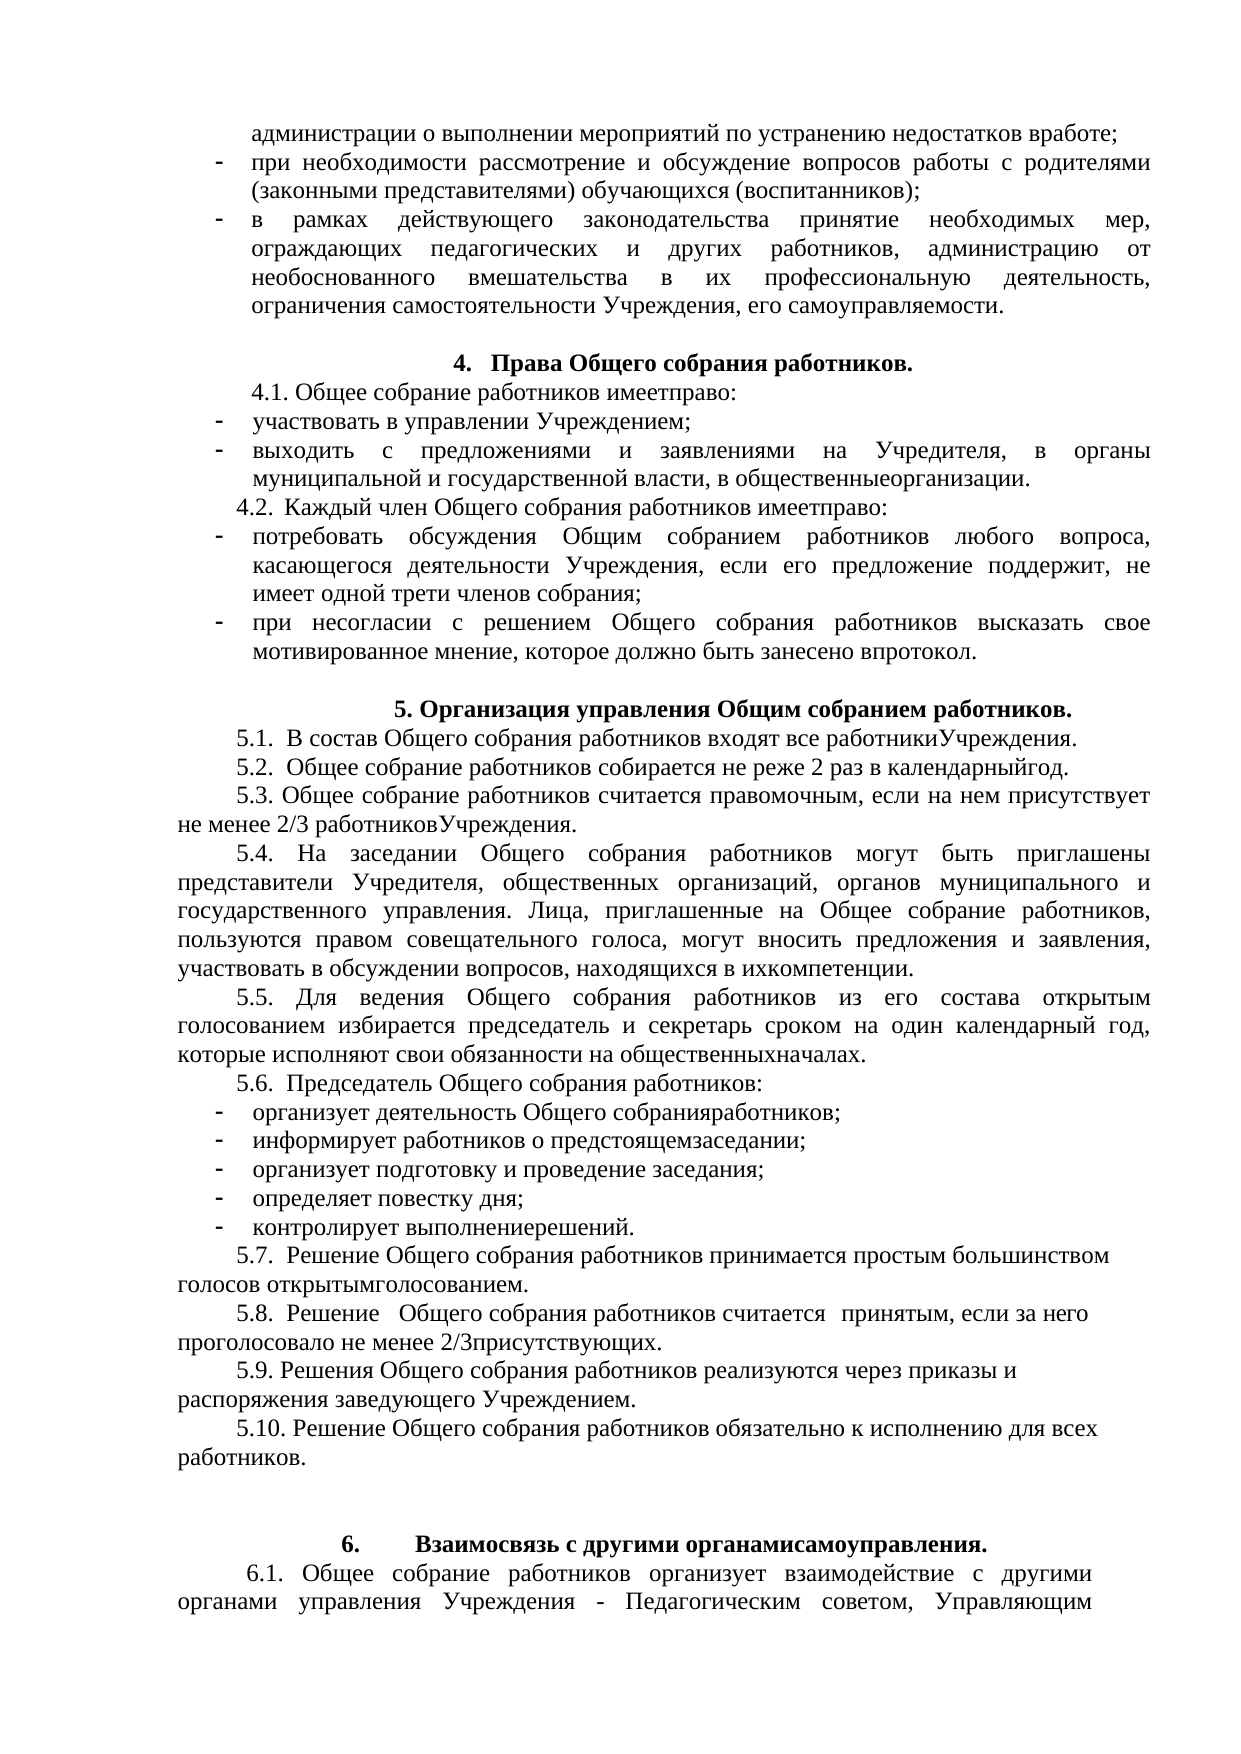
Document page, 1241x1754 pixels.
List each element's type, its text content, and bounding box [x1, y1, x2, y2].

list участвовать в управлении Учреждением; [215, 406, 1151, 435]
list выходить с предложениями и заявлениями на Учредителя, в органы муниципальной и государственной власти, в общественныеорганизации. [215, 435, 1151, 492]
list Взаимосвязь с другими органамисамоуправления. [177, 1529, 1152, 1558]
text 5.8. Решение Общего собрания работников считается принятым, если за него проголосовало не менее 2/3присутствующих. [177, 1298, 1152, 1355]
list 5.4. На заседании Общего собрания работников могут быть приглашены представители Учредителя, общественных организаций, органов муниципального и государственного управления. Лица, приглашенные на Общее собрание работников, пользуются правом совещательного голоса, могут вносить предложения и заявления, участвовать в обсуждении вопросов, находящихся в ихкомпетенции. [177, 838, 1151, 982]
list информирует работников о предстоящемзаседании; [215, 1125, 1152, 1154]
list контролирует выполнениерешений. [215, 1212, 1152, 1240]
list 5.6. Председатель Общего собрания работников: [177, 1068, 1151, 1097]
list Каждый член Общего собрания работников имеетправо: [177, 492, 1151, 521]
list 5.5. Для ведения Общего собрания работников из его состава открытым голосованием избирается председатель и секретарь сроком на один календарный год, которые исполняют свои обязанности на общественныхначалах. [177, 982, 1151, 1068]
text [177, 1558, 1093, 1615]
list в рамках действующего законодательства принятие необходимых мер, ограждающих педагогических и других работников, администрацию от необоснованного вмешательства в их профессиональную деятельность, ограничения самостоятельности Учреждения, его самоуправляемости. [215, 204, 1151, 319]
text 5.7. Решение Общего собрания работников принимается простым большинством голосов открытымголосованием. [177, 1240, 1152, 1298]
list 5.3. Общее собрание работников считается правомочным, если на нем присутствует не менее 2/3 работниковУчреждения. [177, 780, 1151, 838]
text 5.10. Решение Общего собрания работников обязательно к исполнению для всех работников. [177, 1413, 1152, 1470]
list 5.1. В состав Общего собрания работников входят все работникиУчреждения. [236, 723, 1151, 752]
list организует деятельность Общего собранияработников; [215, 1097, 1152, 1125]
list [215, 118, 1151, 147]
list 4.1. Общее собрание работников имеетправо: [177, 377, 1151, 406]
list Права Общего собрания работников. [215, 348, 1151, 377]
list Организация управления Общим собранием работников. [394, 694, 1151, 723]
list при несогласии с решением Общего собрания работников высказать свое мотивированное мнение, которое должно быть занесено впротокол. [215, 607, 1151, 665]
list при необходимости рассмотрение и обсуждение вопросов работы с родителями (законными представителями) обучающихся (воспитанников); [215, 147, 1151, 204]
list потребовать обсуждения Общим собранием работников любого вопроса, касающегося деятельности Учреждения, если его предложение поддержит, не имеет одной трети членов собрания; [215, 521, 1151, 607]
list определяет повестку дня; [215, 1183, 1152, 1212]
text 5.9. Решения Общего собрания работников реализуются через приказы и распоряжения заведующего Учреждением. [177, 1355, 1152, 1413]
list организует подготовку и проведение заседания; [215, 1154, 1152, 1183]
list 5.2. Общее собрание работников собирается не реже 2 раз в календарныйгод. [236, 752, 1151, 780]
